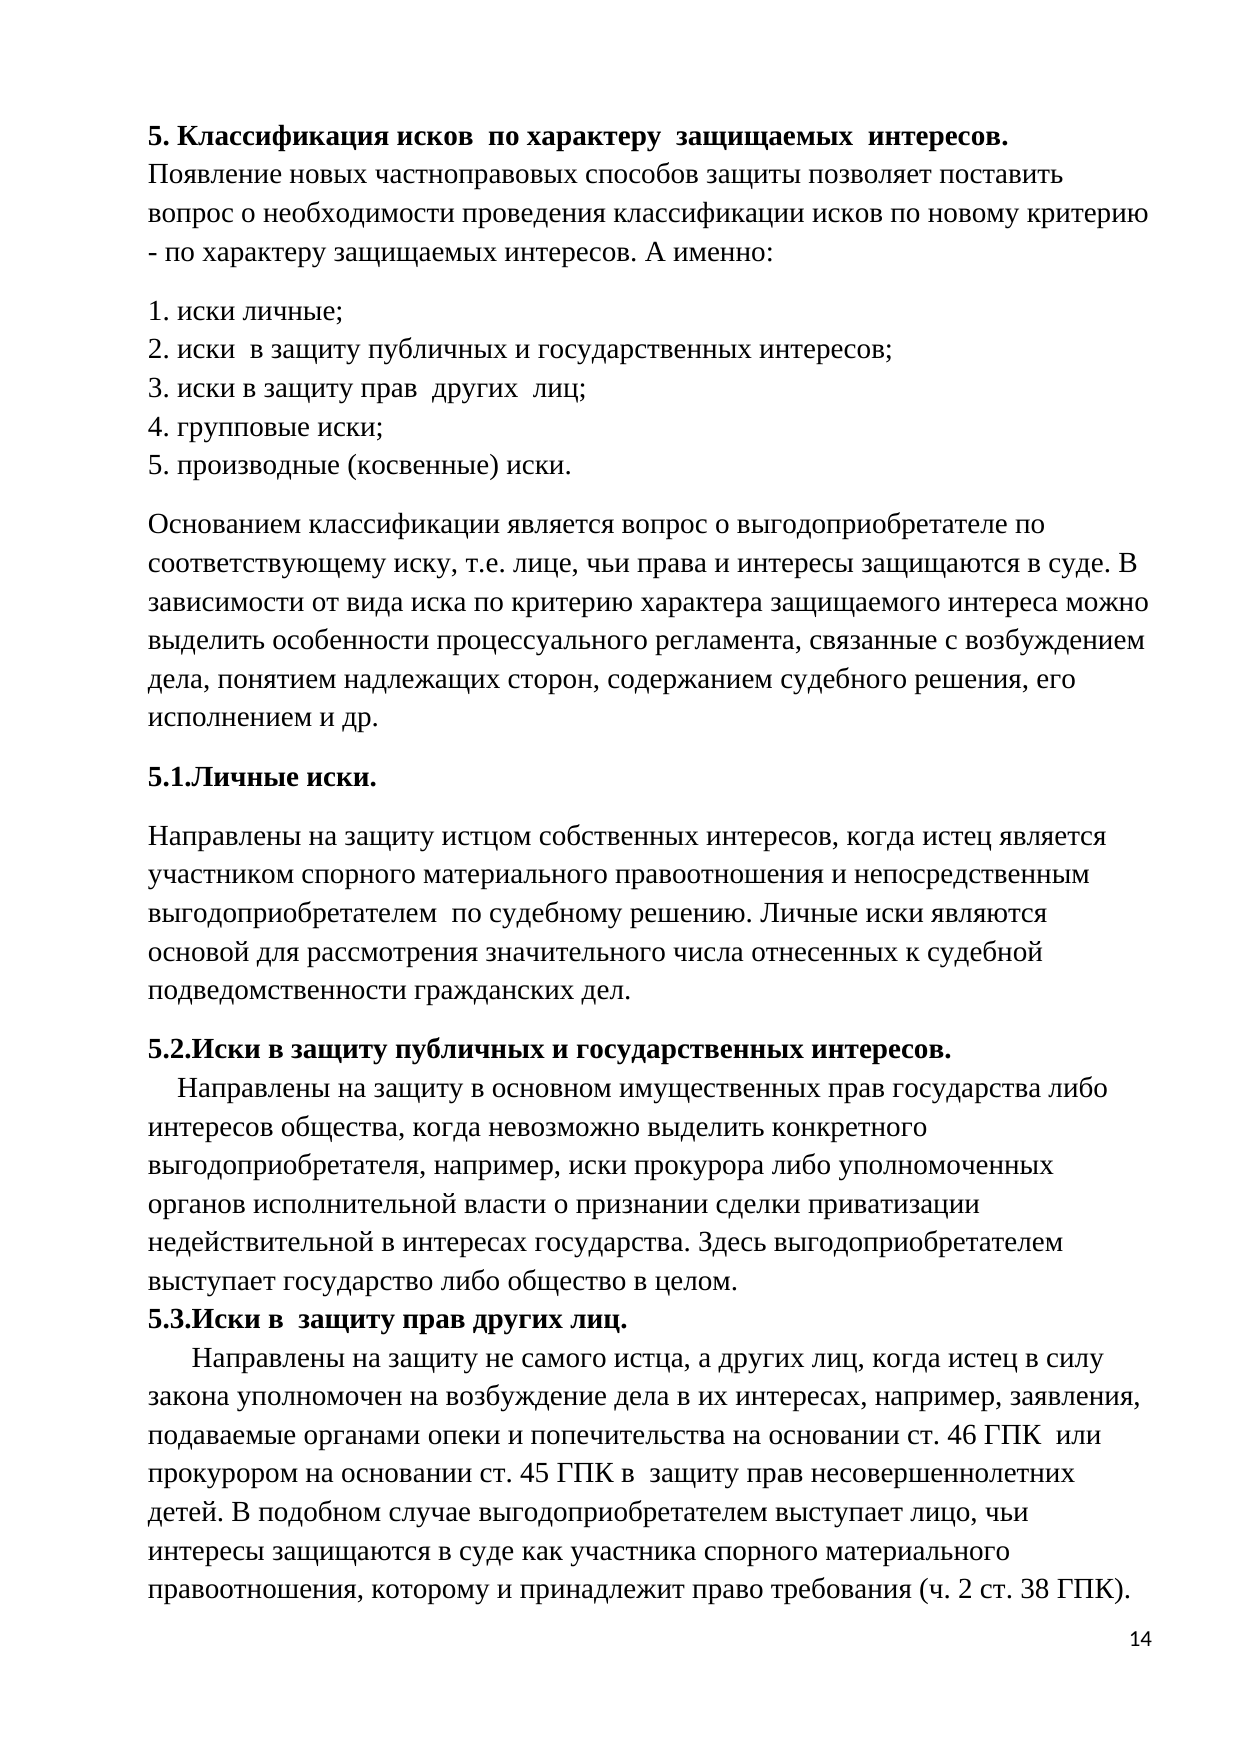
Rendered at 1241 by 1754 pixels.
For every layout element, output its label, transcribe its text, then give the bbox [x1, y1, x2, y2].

text Направлены на защиту истцом собственных интересов, когда истец является участником спорного материального правоотношения и непосредственным выгодоприобретателем по судебному решению. Личные иски являются основой для рассмотрения значительного числа отнесенных к судебной подведомственности гражданских дел. [148, 818, 1152, 1006]
text 5.2.Иски в защиту публичных и государственных интересов. [148, 1032, 1152, 1065]
text Направлены на защиту в основном имущественных прав государства либо интересов общества, когда невозможно выделить конкретного выгодоприобретателя, например, иски прокурора либо уполномоченных органов исполнительной власти о признании сделки приватизации недействительной в интересах государства. Здесь выгодоприобретателем выступает государство либо общество в целом. [148, 1070, 1152, 1296]
text 5.3.Иски в защиту прав других лиц. [148, 1301, 1152, 1335]
text 1. иски личные; 2. иски в защиту публичных и государственных интересов; 3. иски в защиту прав других лиц; 4. групповые иски; 5. производные (косвенные) иски. [148, 293, 1152, 481]
text 5. Классификация исков по характеру защищаемых интересов. Появление новых частноправовых способов защиты позволяет поставить вопрос о необходимости проведения классификации исков по новому критерию - по характеру защищаемых интересов. А именно: [148, 118, 1152, 267]
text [148, 1340, 1152, 1605]
text Основанием классификации является вопрос о выгодоприобретателе по соответствующему иску, т.е. лице, чьи права и интересы защищаются в суде. В зависимости от вида иска по критерию характера защищаемого интереса можно выделить особенности процессуального регламента, связанные с возбуждением дела, понятием надлежащих сторон, содержанием судебного решения, его исполнением и др. [148, 507, 1152, 733]
text 5.1.Личные иски. [148, 759, 1152, 792]
